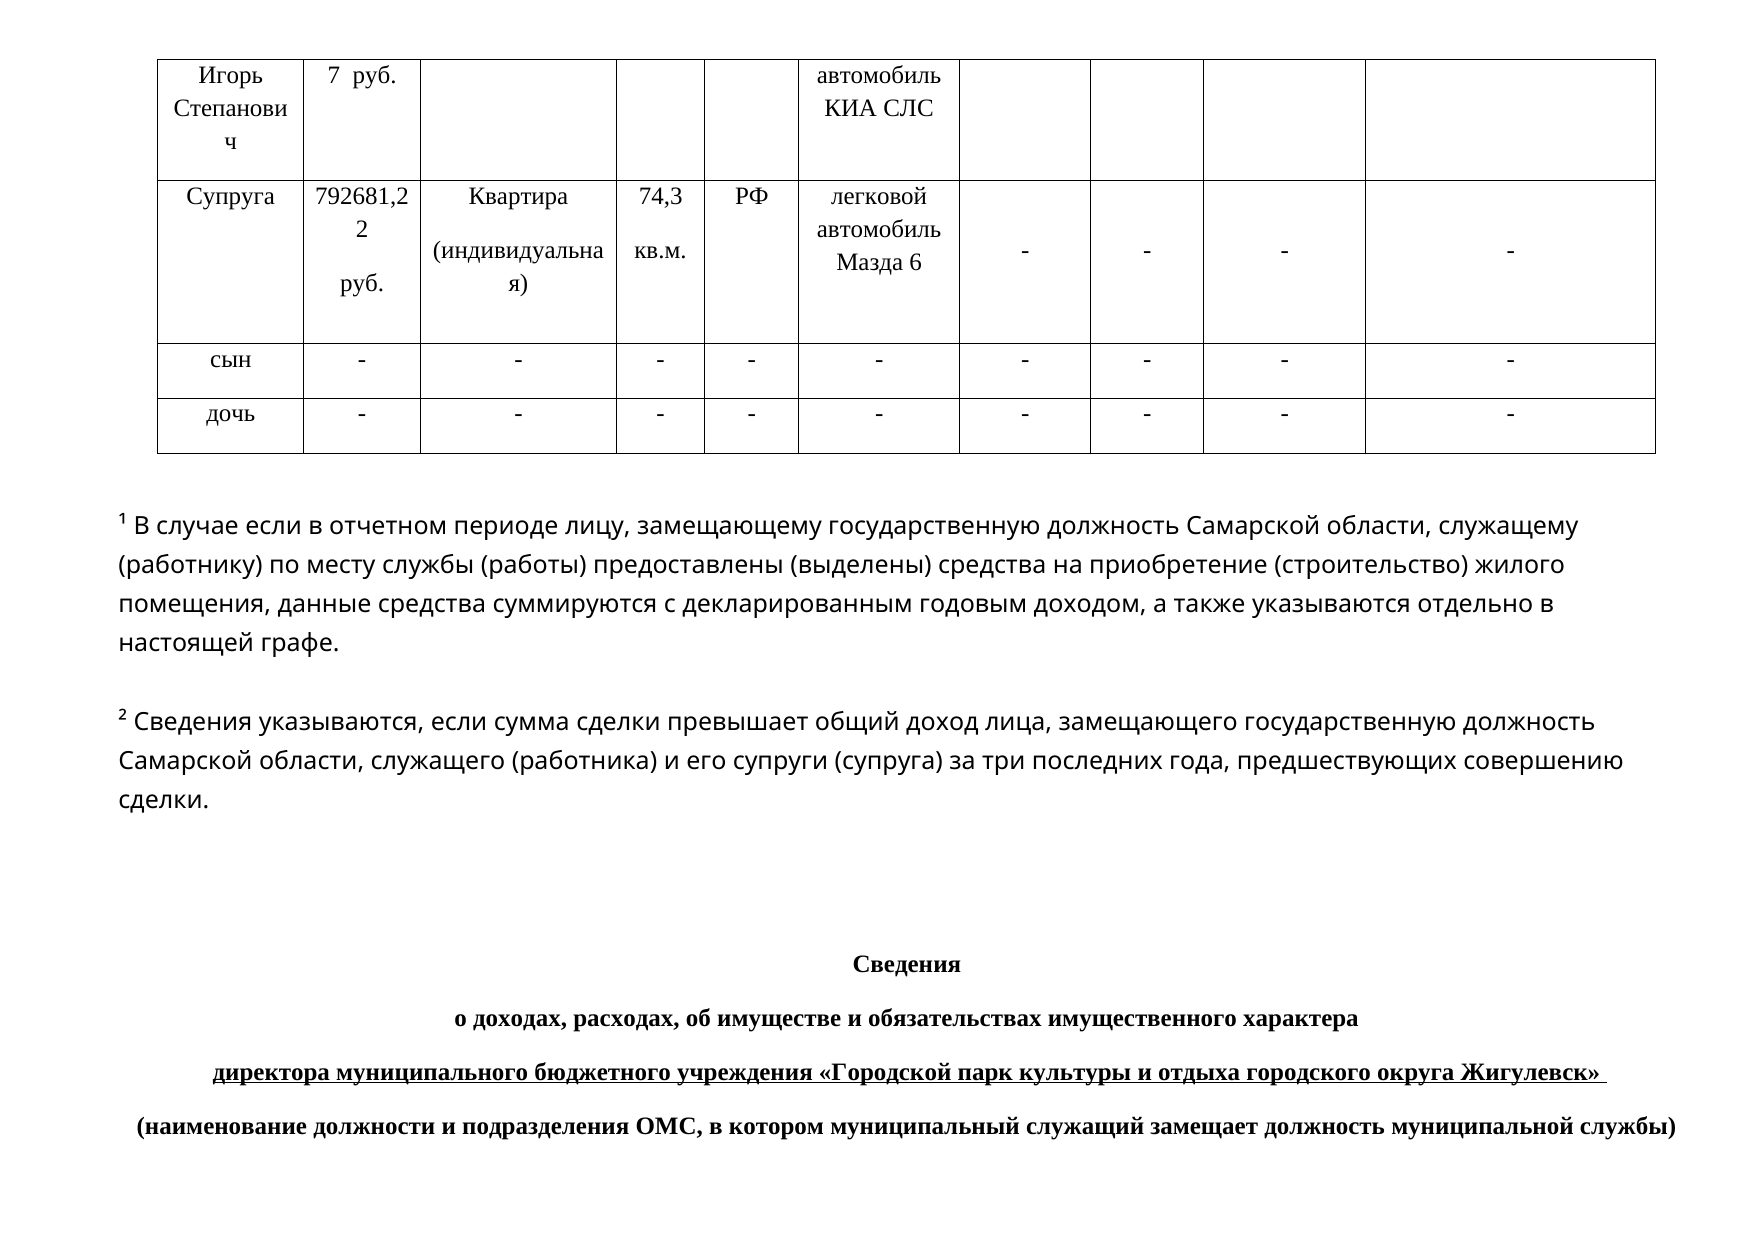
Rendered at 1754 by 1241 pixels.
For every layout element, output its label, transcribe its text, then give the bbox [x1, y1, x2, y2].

table_cell - [960, 344, 1090, 397]
table_cell - [1204, 344, 1365, 397]
table_cell - [1366, 60, 1655, 180]
table_cell - [304, 399, 420, 452]
table_cell - [1204, 181, 1365, 343]
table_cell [158, 60, 303, 180]
table_cell - [421, 399, 616, 452]
table_cell Квартира (индивидуальная) [421, 181, 616, 343]
text о доходах, расходах, об имуществе и обязательствах имущественного характера [118, 1003, 1695, 1032]
table_cell - [1366, 399, 1655, 452]
table_cell - [960, 181, 1090, 343]
table_cell - [1091, 181, 1203, 343]
table_cell - [617, 60, 704, 180]
table_cell 292574,87 руб. [304, 60, 420, 180]
text (наименование должности и подразделения ОМС, в котором муниципальный служащий замещает должность муниципальной службы) [118, 1111, 1695, 1139]
table_cell 74,3 кв.м. [617, 181, 704, 343]
table_cell - [1091, 399, 1203, 452]
table_cell - [617, 399, 704, 452]
table_cell - [799, 399, 959, 452]
table_cell - [1366, 344, 1655, 397]
table_cell - [705, 344, 798, 397]
table_cell - [705, 60, 798, 180]
table_cell - [1204, 60, 1365, 180]
table_cell - [960, 399, 1090, 452]
table_cell дочь [158, 399, 303, 452]
table_cell - [960, 60, 1090, 180]
table_cell - [1204, 399, 1365, 452]
table_cell - [304, 344, 420, 397]
text Сведения [118, 949, 1695, 978]
text ¹ В случае если в отчетном периоде лицу, замещающему государственную должность Самарской области, служащему (работнику) по месту службы (работы) предоставлены (выделены) средства на приобретение (строительство) жилого помещения, данные средства суммируются с декларированным годовым доходом, а также указываются отдельно в настоящей графе. ² Сведения указываются, если сумма сделки превышает общий доход лица, замещающего государственную должность Самарской области, служащего (работника) и его супруги (супруга) за три последних года, предшествующих совершению сделки. [118, 507, 1695, 816]
table_cell - [705, 399, 798, 452]
table_cell 792681,22 руб. [304, 181, 420, 343]
table_cell РФ [705, 181, 798, 343]
table_cell - [1366, 181, 1655, 343]
table_cell - [799, 344, 959, 397]
table_cell сын [158, 344, 303, 397]
table_cell - [617, 344, 704, 397]
text директора муниципального бюджетного учреждения «Городской парк культуры и отдыха городского округа Жигулевск» [118, 1057, 1695, 1086]
table_cell - [421, 60, 616, 180]
table_cell - [421, 344, 616, 397]
table_cell Супруга [158, 181, 303, 343]
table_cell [799, 60, 959, 180]
table_cell - [1091, 344, 1203, 397]
table_cell легковой автомобиль Мазда 6 [799, 181, 959, 343]
table_cell - [1091, 60, 1203, 180]
